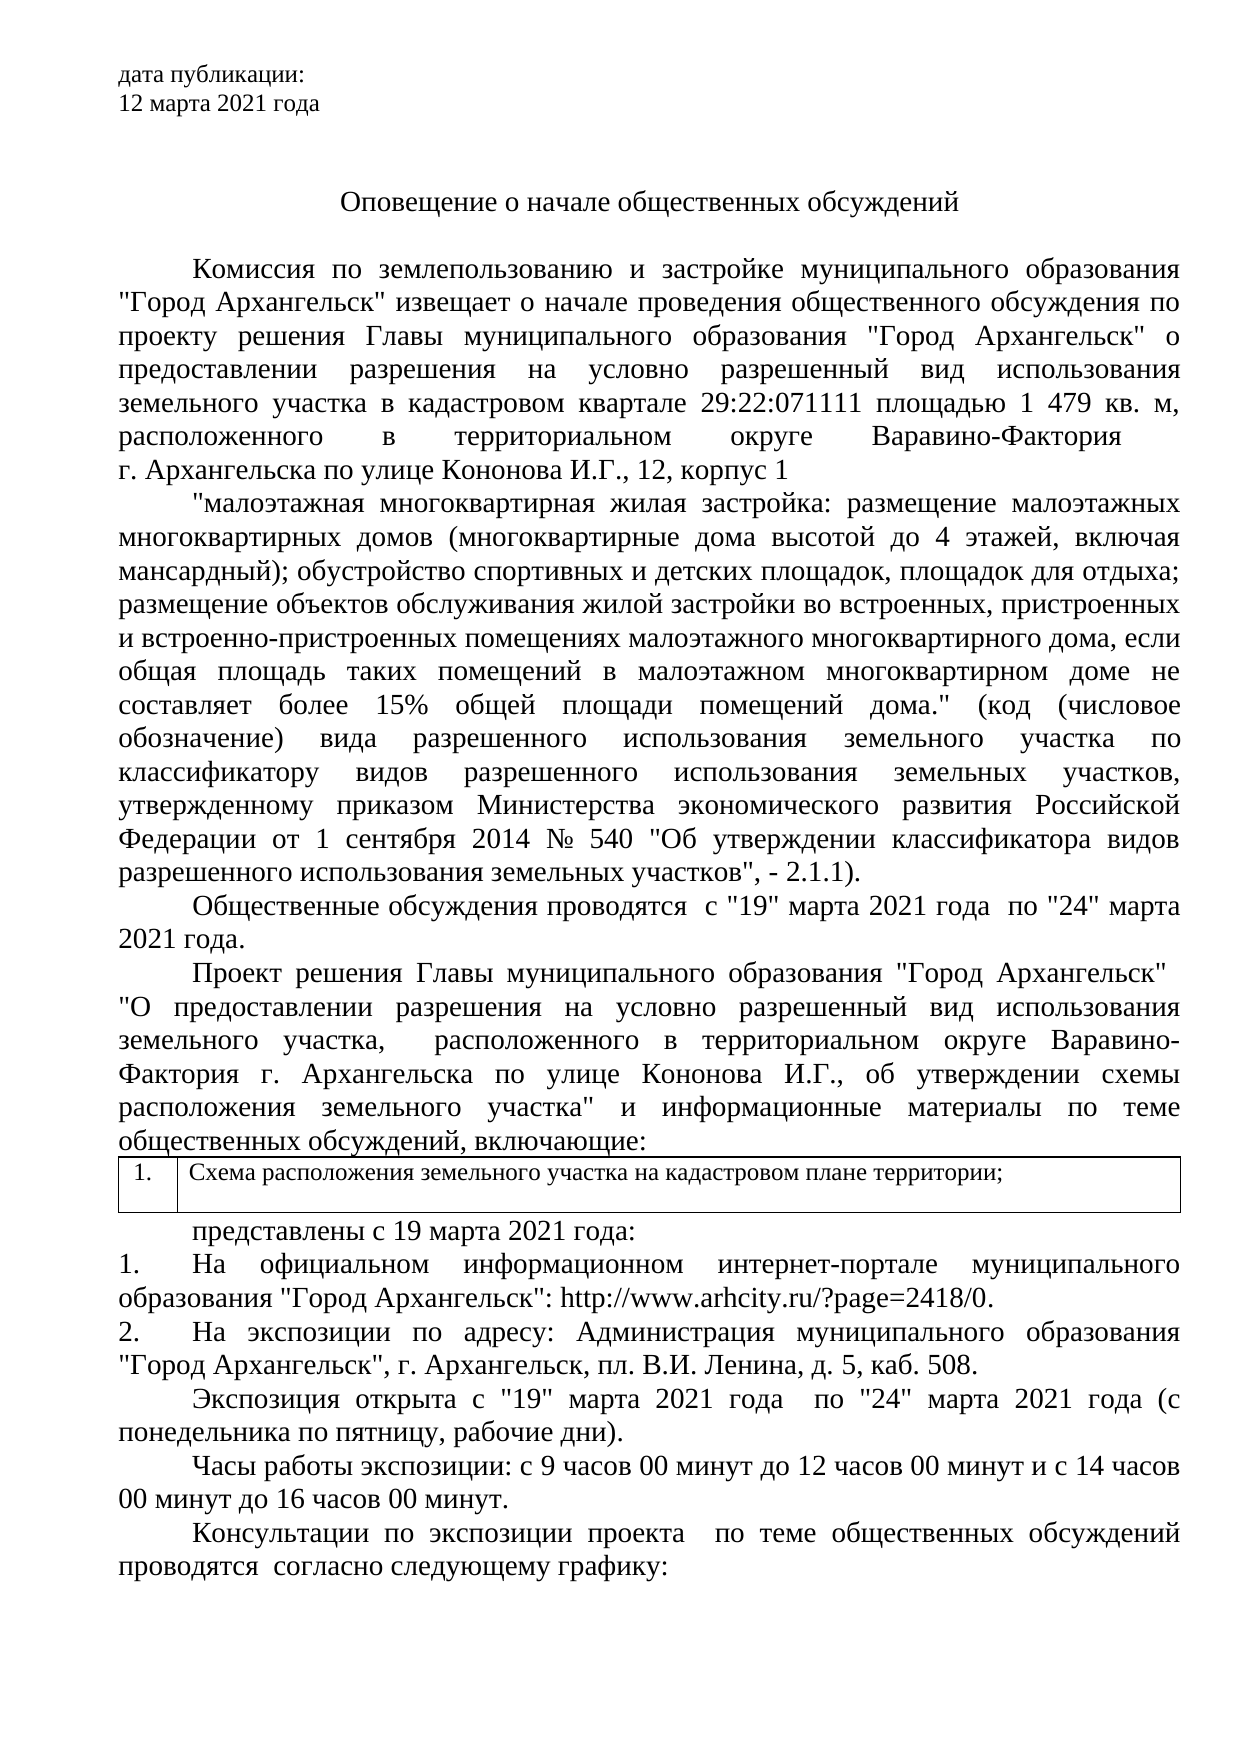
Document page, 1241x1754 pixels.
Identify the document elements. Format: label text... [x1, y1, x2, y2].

text Комиссия по землепользованию и застройке муниципального образования "Город Архангельск" извещает о начале проведения общественного обсуждения по проекту решения Главы муниципального образования "Город Архангельск" о предоставлении разрешения на условно разрешенный вид использования земельного участка в кадастровом квартале 29:22:071111 площадью 1 479 кв. м, расположенного в территориальном округе Варавино-Фактория г. Архангельска по улице Кононова И.Г., 12, корпус 1 [118, 251, 1181, 486]
text Общественные обсуждения проводятся с "19" марта 2021 года по "24" марта 2021 года. [118, 888, 1181, 955]
text Экспозиция открыта с "19" марта 2021 года по "24" марта 2021 года (с понедельника по пятницу, рабочие дни). [118, 1381, 1181, 1448]
text Проект решения Главы муниципального образования "Город Архангельск" "О предоставлении разрешения на условно разрешенный вид использования земельного участка, расположенного в территориальном округе Варавино-Фактория г. Архангельска по улице Кононова И.Г., об утверждении схемы расположения земельного участка" и информационные материалы по теме общественных обсуждений, включающие: [118, 955, 1181, 1156]
text представлены с 19 марта 2021 года: [118, 1213, 1181, 1247]
table_header 1. [119, 1158, 177, 1212]
text 12 марта 2021 года [118, 88, 1181, 117]
text Часы работы экспозиции: с 9 часов 00 минут до 12 часов 00 минут и с 14 часов 00 минут до 16 часов 00 минут. [118, 1448, 1181, 1515]
text дата публикации: [118, 59, 1181, 88]
text Оповещение о начале общественных обсуждений [118, 184, 1181, 217]
table_header Схема расположения земельного участка на кадастровом плане территории; [178, 1158, 1180, 1212]
text Консультации по экспозиции проекта по теме общественных обсуждений проводятся согласно следующему графику: [118, 1515, 1181, 1582]
text "малоэтажная многоквартирная жилая застройка: размещение малоэтажных многоквартирных домов (многоквартирные дома высотой до 4 этажей, включая мансардный); обустройство спортивных и детских площадок, площадок для отдыха; размещение объектов обслуживания жилой застройки во встроенных, пристроенных и встроенно-пристроенных помещениях малоэтажного многоквартирного дома, если общая площадь таких помещений в малоэтажном многоквартирном доме не составляет более 15% общей площади помещений дома." (код (числовое обозначение) вида разрешенного использования земельного участка по классификатору видов разрешенного использования земельных участков, утвержденному приказом Министерства экономического развития Российской Федерации от 1 сентября 2014 № 540 "Об утверждении классификатора видов разрешенного использования земельных участков", - 2.1.1). [118, 486, 1181, 888]
text 1. На официальном информационном интернет-портале муниципального образования "Город Архангельск": http://www.arhcity.ru/?page=2418/0. [118, 1247, 1181, 1314]
text 2. На экспозиции по адресу: Администрация муниципального образования "Город Архангельск", г. Архангельск, пл. В.И. Ленина, д. 5, каб. 508. [118, 1314, 1181, 1381]
